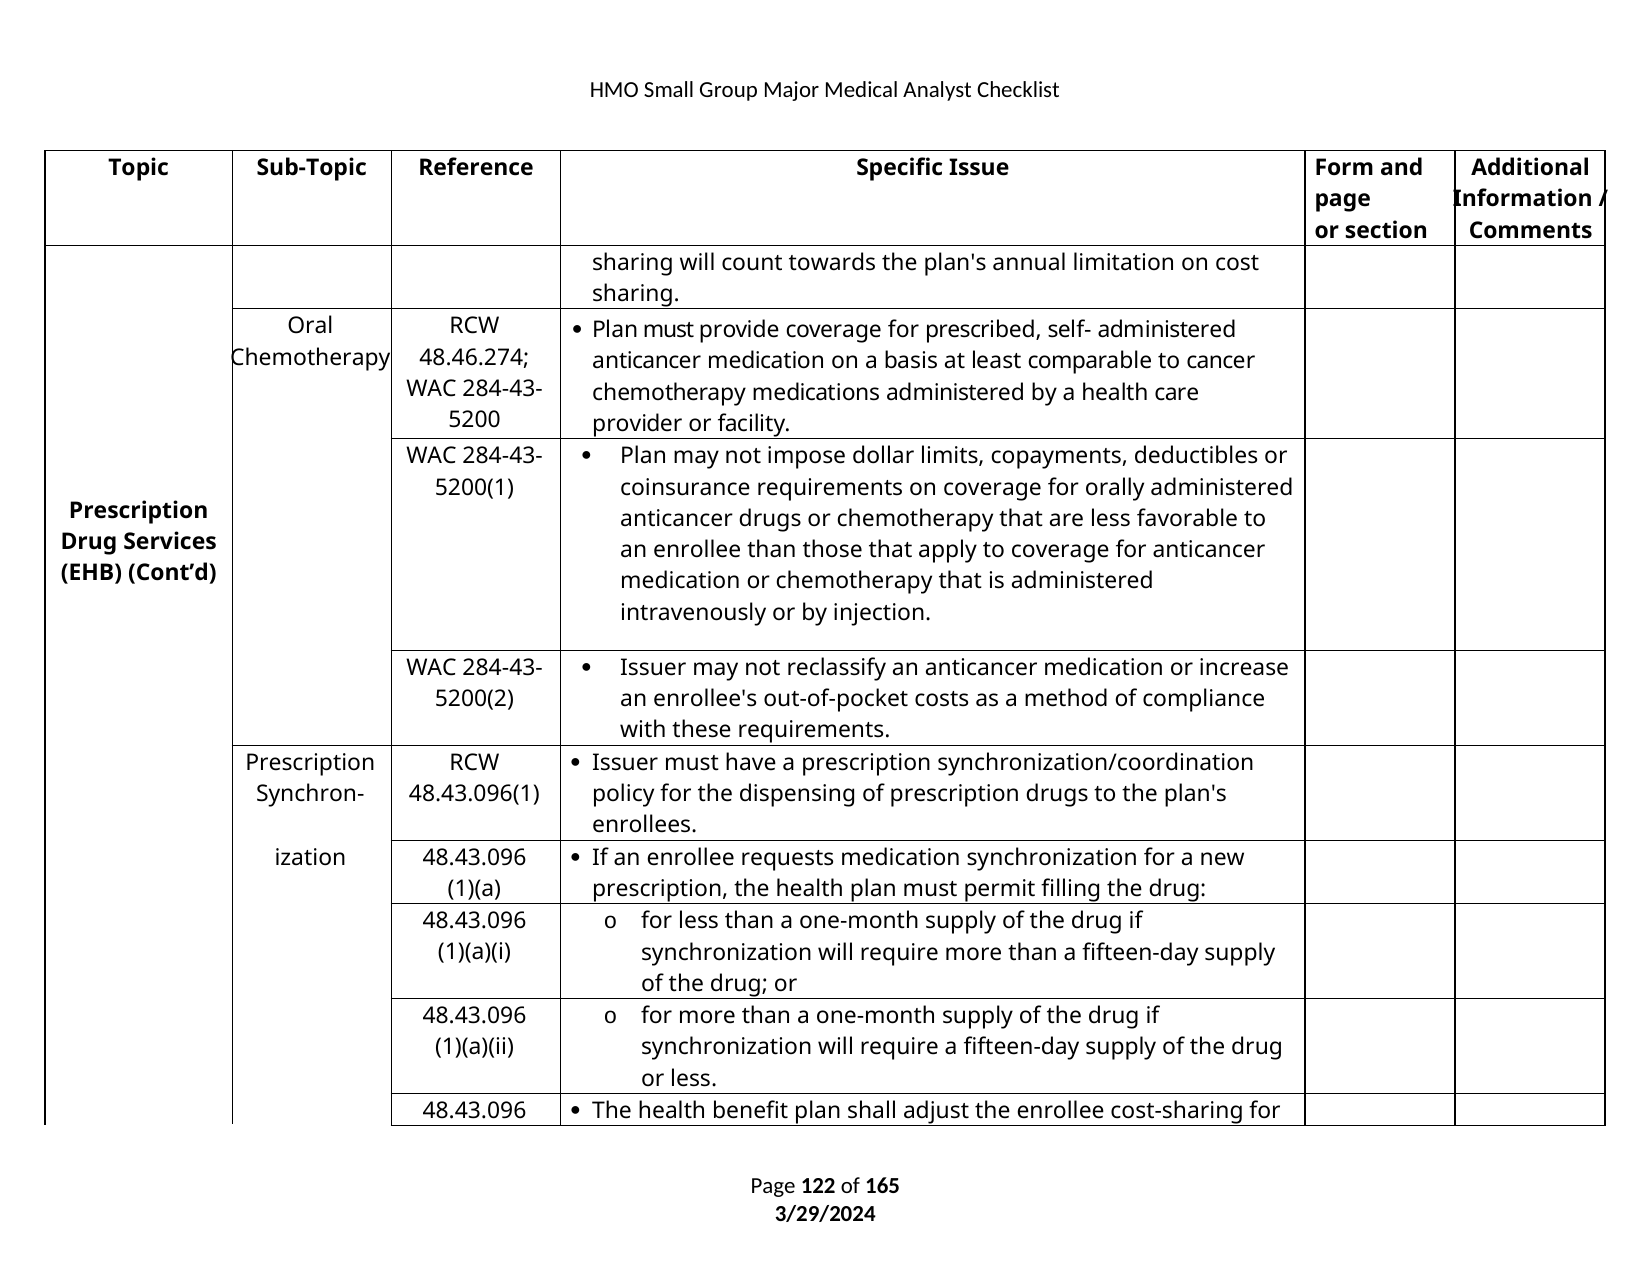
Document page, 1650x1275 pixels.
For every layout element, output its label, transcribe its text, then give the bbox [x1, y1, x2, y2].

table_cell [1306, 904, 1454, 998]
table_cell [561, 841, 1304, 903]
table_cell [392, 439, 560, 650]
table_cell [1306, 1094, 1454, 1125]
table_header Sub-Topic [233, 151, 391, 245]
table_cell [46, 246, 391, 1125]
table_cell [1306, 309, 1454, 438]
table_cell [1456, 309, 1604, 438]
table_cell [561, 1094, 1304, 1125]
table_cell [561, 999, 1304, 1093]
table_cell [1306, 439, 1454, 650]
table_header Form and page or section [1306, 151, 1454, 245]
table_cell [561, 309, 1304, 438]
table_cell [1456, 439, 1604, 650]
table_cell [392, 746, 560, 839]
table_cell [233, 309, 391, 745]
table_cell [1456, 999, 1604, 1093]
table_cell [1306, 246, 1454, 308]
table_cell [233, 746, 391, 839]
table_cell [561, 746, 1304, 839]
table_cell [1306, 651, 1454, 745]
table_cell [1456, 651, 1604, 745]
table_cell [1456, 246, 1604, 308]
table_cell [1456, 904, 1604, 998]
table_header Specific Issue [561, 151, 1304, 245]
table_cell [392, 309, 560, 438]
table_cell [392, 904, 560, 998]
table_header Additional Information / Comments [1456, 151, 1604, 245]
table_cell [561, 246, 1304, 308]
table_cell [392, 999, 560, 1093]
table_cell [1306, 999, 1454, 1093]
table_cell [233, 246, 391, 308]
table_header Reference [392, 151, 560, 245]
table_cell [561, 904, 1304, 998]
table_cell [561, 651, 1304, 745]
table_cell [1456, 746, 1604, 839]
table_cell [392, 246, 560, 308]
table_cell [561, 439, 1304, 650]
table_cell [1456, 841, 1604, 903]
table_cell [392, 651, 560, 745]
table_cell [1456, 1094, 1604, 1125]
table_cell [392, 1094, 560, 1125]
table_header Topic [46, 151, 232, 245]
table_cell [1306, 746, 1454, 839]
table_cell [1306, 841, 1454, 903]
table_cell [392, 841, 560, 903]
